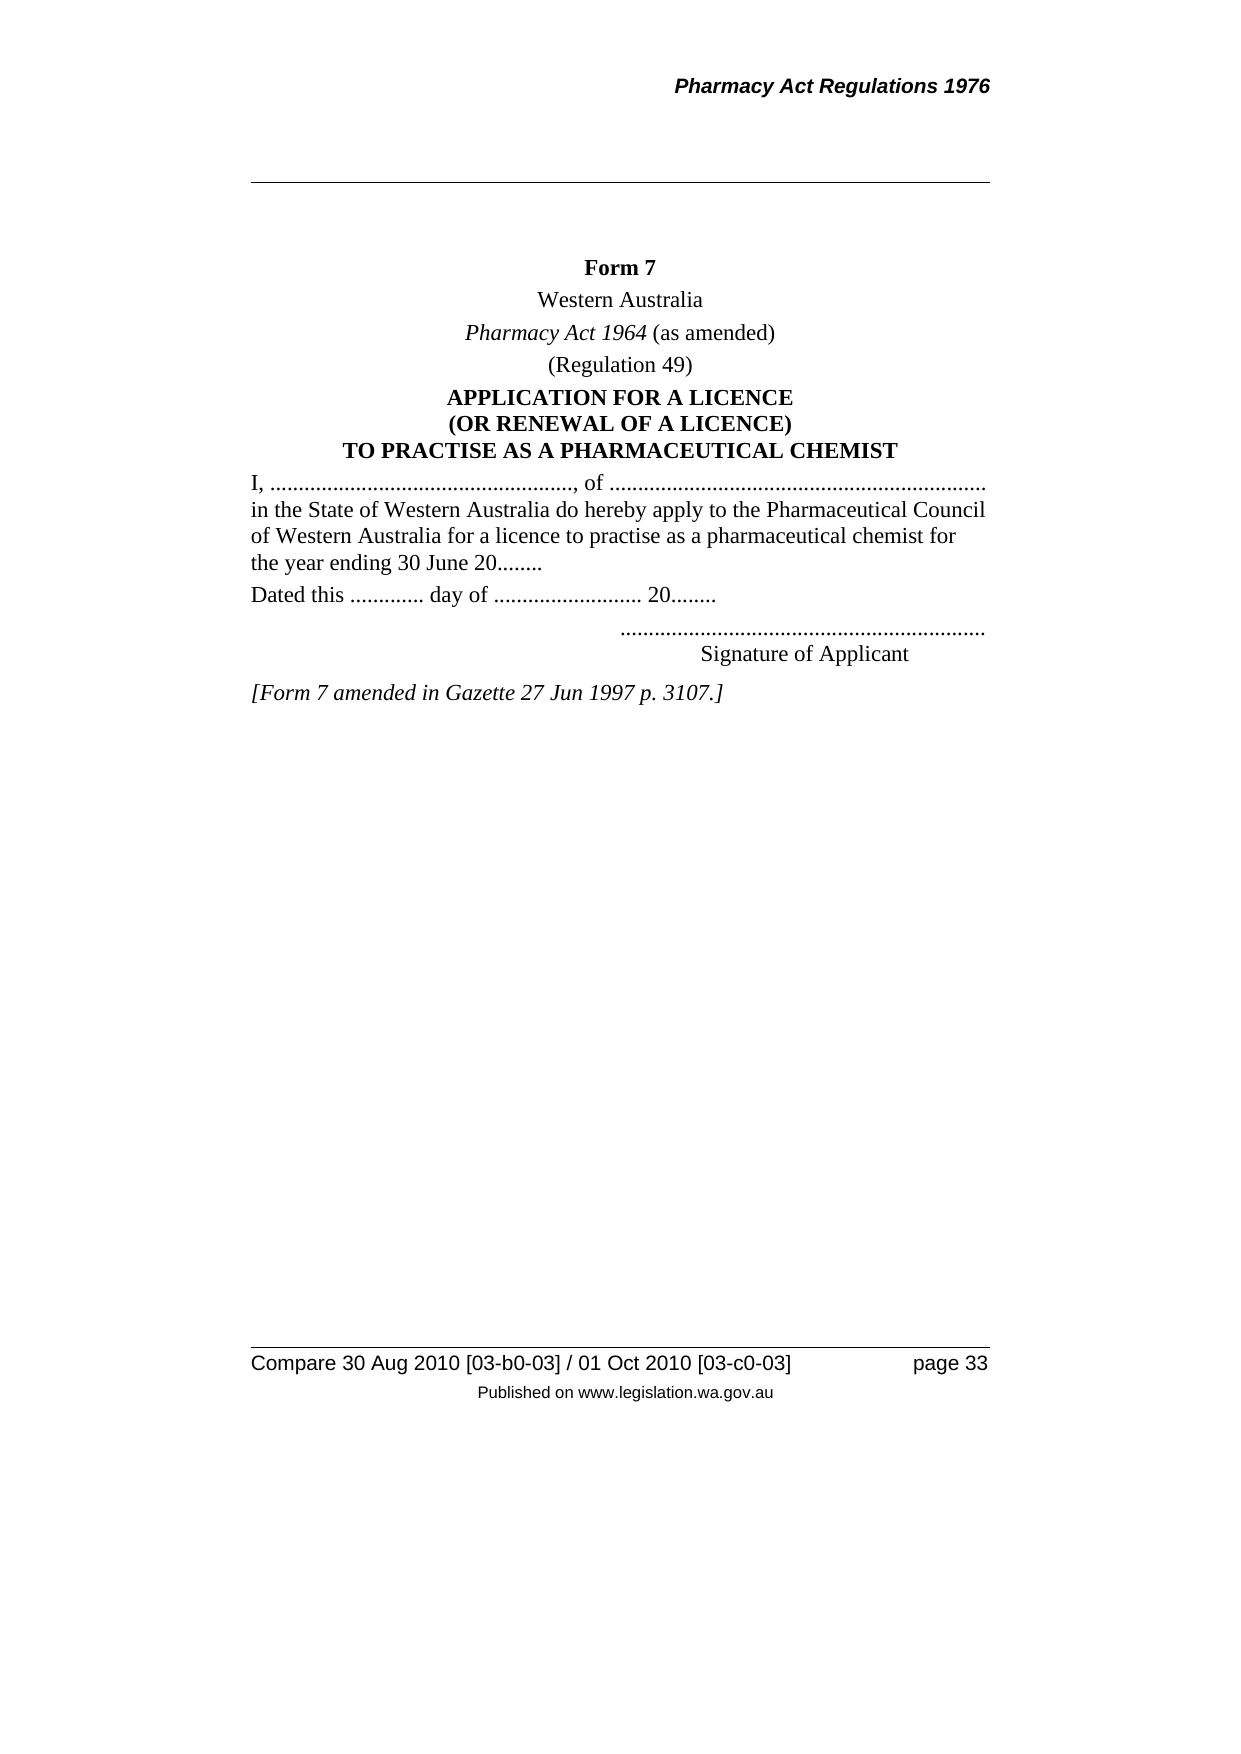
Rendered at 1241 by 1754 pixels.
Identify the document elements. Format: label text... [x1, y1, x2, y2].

text Western Australia [251, 286, 990, 313]
text (Regulation 49) [251, 352, 990, 378]
text [Form 7 amended in Gazette 27 Jun 1997 p. 3107.] [251, 679, 990, 705]
text I, ....................................................., of .................................................................. in the State of Western Australia do hereby apply to the Pharmaceutical Council of Western Australia for a licence to practise as a pharmaceutical chemist for the year ending 30 June 20........ [251, 469, 990, 575]
text Signature of Applicant [620, 640, 990, 666]
text Pharmacy Act 1964 (as amended) [251, 319, 990, 345]
text Form 7 [251, 254, 990, 280]
text Dated this ............. day of .......................... 20........ [251, 581, 990, 607]
text APPLICATION FOR A LICENCE (OR RENEWAL OF A LICENCE) TO PRACTISE AS A PHARMACEUTICAL CHEMIST [251, 384, 990, 463]
text ................................................................ [620, 614, 990, 640]
